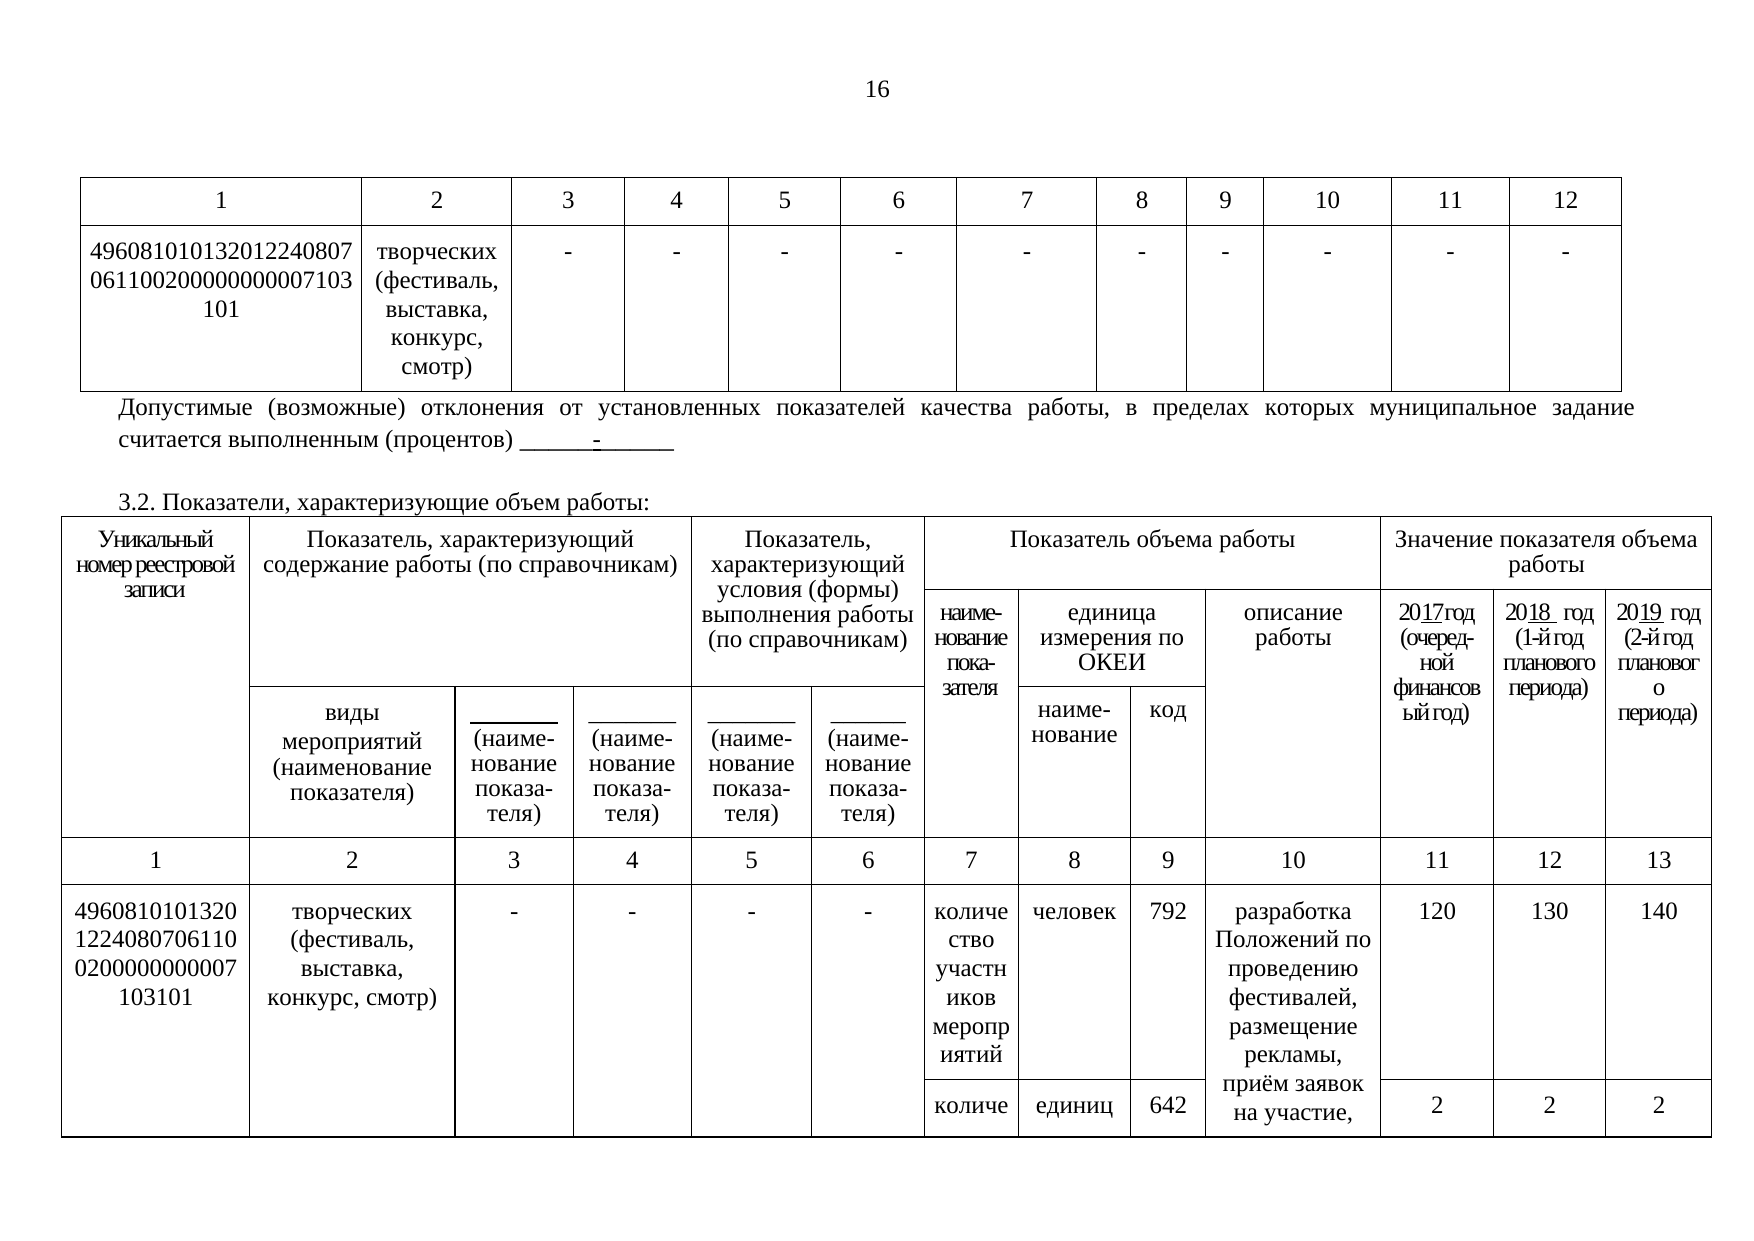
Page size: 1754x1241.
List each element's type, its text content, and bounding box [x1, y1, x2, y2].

table_cell 7 [957, 178, 1096, 224]
table_cell 792 [1131, 885, 1205, 1079]
table_cell 8 [1097, 178, 1186, 224]
table_cell 6 [841, 178, 956, 224]
table_cell - [841, 226, 956, 391]
table_cell ______ (наиме-нование показа-теля) [812, 687, 924, 837]
table_cell 8 [1019, 838, 1130, 884]
table_cell - [1392, 226, 1509, 391]
table_cell описание работы [1206, 590, 1380, 837]
table_cell 2 [362, 178, 511, 224]
table_cell 11 [1381, 838, 1493, 884]
table_cell 4 [574, 838, 691, 884]
table_cell 4 [625, 178, 728, 224]
table_cell 496081010132012240807061100200000000007103101 [62, 885, 249, 1136]
table_cell - [692, 885, 811, 1136]
table_cell 6 [812, 838, 924, 884]
table_cell 9 [1131, 838, 1205, 884]
table_cell 2 [250, 838, 454, 884]
table_cell человек [1019, 885, 1130, 1079]
table_cell 2018 год (1-й год планового периода) [1494, 590, 1605, 837]
table_cell - [1097, 226, 1186, 391]
table_cell - [729, 226, 840, 391]
table_cell единиц [1019, 1080, 1130, 1136]
table_cell - [1510, 226, 1621, 391]
table_cell 1 [62, 838, 249, 884]
table_cell - [1187, 226, 1263, 391]
table_cell - [957, 226, 1096, 391]
table_cell творческих (фестиваль, выставка, конкурс, смотр) [362, 226, 511, 391]
table_header Показатель, характеризующий содержание работы (по справочникам) [250, 517, 691, 686]
table_cell 120 [1381, 885, 1493, 1079]
text Допустимые (возможные) отклонения от установленных показателей качества работы, в пределах которых муниципальное задание считается выполненным (процентов) _____-_____ [118, 392, 1636, 454]
table_cell 10 [1264, 178, 1391, 224]
table_cell количество участников мероприятий [925, 885, 1018, 1079]
table_cell 2017год (очеред-ной финансовый год) [1381, 590, 1493, 837]
table_cell 2 [1606, 1080, 1711, 1136]
table_cell - [456, 885, 573, 1136]
table_cell _______ (наиме-нование показа-теля) [692, 687, 811, 837]
table_cell наиме-нование [1019, 687, 1130, 837]
table_cell виды мероприятий (наименование показателя) [250, 687, 454, 837]
table_cell 496081010132012240807061100200000000007103101 [81, 226, 361, 391]
table_cell 3 [456, 838, 573, 884]
table_header Показатель объема работы [925, 517, 1380, 588]
table_cell 11 [1392, 178, 1509, 224]
table_cell 140 [1606, 885, 1711, 1079]
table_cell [925, 1080, 1018, 1136]
table_cell 12 [1494, 838, 1605, 884]
table_cell 9 [1187, 178, 1263, 224]
table_cell 5 [729, 178, 840, 224]
table_cell _______ (наиме-нование показа-теля) [456, 687, 573, 837]
text 3.2. Показатели, характеризующие объем работы: [118, 487, 1636, 516]
table_header Значение показателя объема работы [1381, 517, 1711, 588]
table_cell - [812, 885, 924, 1136]
table_cell 130 [1494, 885, 1605, 1079]
table_cell - [625, 226, 728, 391]
table_cell разработка Положений по проведению фестивалей, размещение рекламы, приём заявок на участие, создание сценариев мероприятий, приобретение подарков и дипломов участникам, репетиционная работа. [1206, 885, 1380, 1136]
table_cell творческих (фестиваль, выставка, конкурс, смотр) [250, 885, 454, 1136]
table_cell _______ (наиме-нование показа-теля) [574, 687, 691, 837]
table_cell - [1264, 226, 1391, 391]
table_header Показатель, характеризующий условия (формы) выполнения работы (по справочникам) [692, 517, 924, 686]
table_cell 2 [1381, 1080, 1493, 1136]
table_cell - [574, 885, 691, 1136]
table_cell 1 [81, 178, 361, 224]
table_cell 10 [1206, 838, 1380, 884]
table_cell 13 [1606, 838, 1711, 884]
table_cell 2 [1494, 1080, 1605, 1136]
table_cell - [512, 226, 624, 391]
table_cell наиме-нование пока-зателя [925, 590, 1018, 837]
table_cell 5 [692, 838, 811, 884]
table_cell 12 [1510, 178, 1621, 224]
table_header Уникальный номер реестровой записи [62, 517, 249, 837]
table_cell 642 [1131, 1080, 1205, 1136]
table_cell 3 [512, 178, 624, 224]
table_cell 7 [925, 838, 1018, 884]
table_cell единица измерения по ОКЕИ [1019, 590, 1205, 686]
table_cell 2019 год (2-й год планового периода) [1606, 590, 1711, 837]
table_cell код [1131, 687, 1205, 837]
